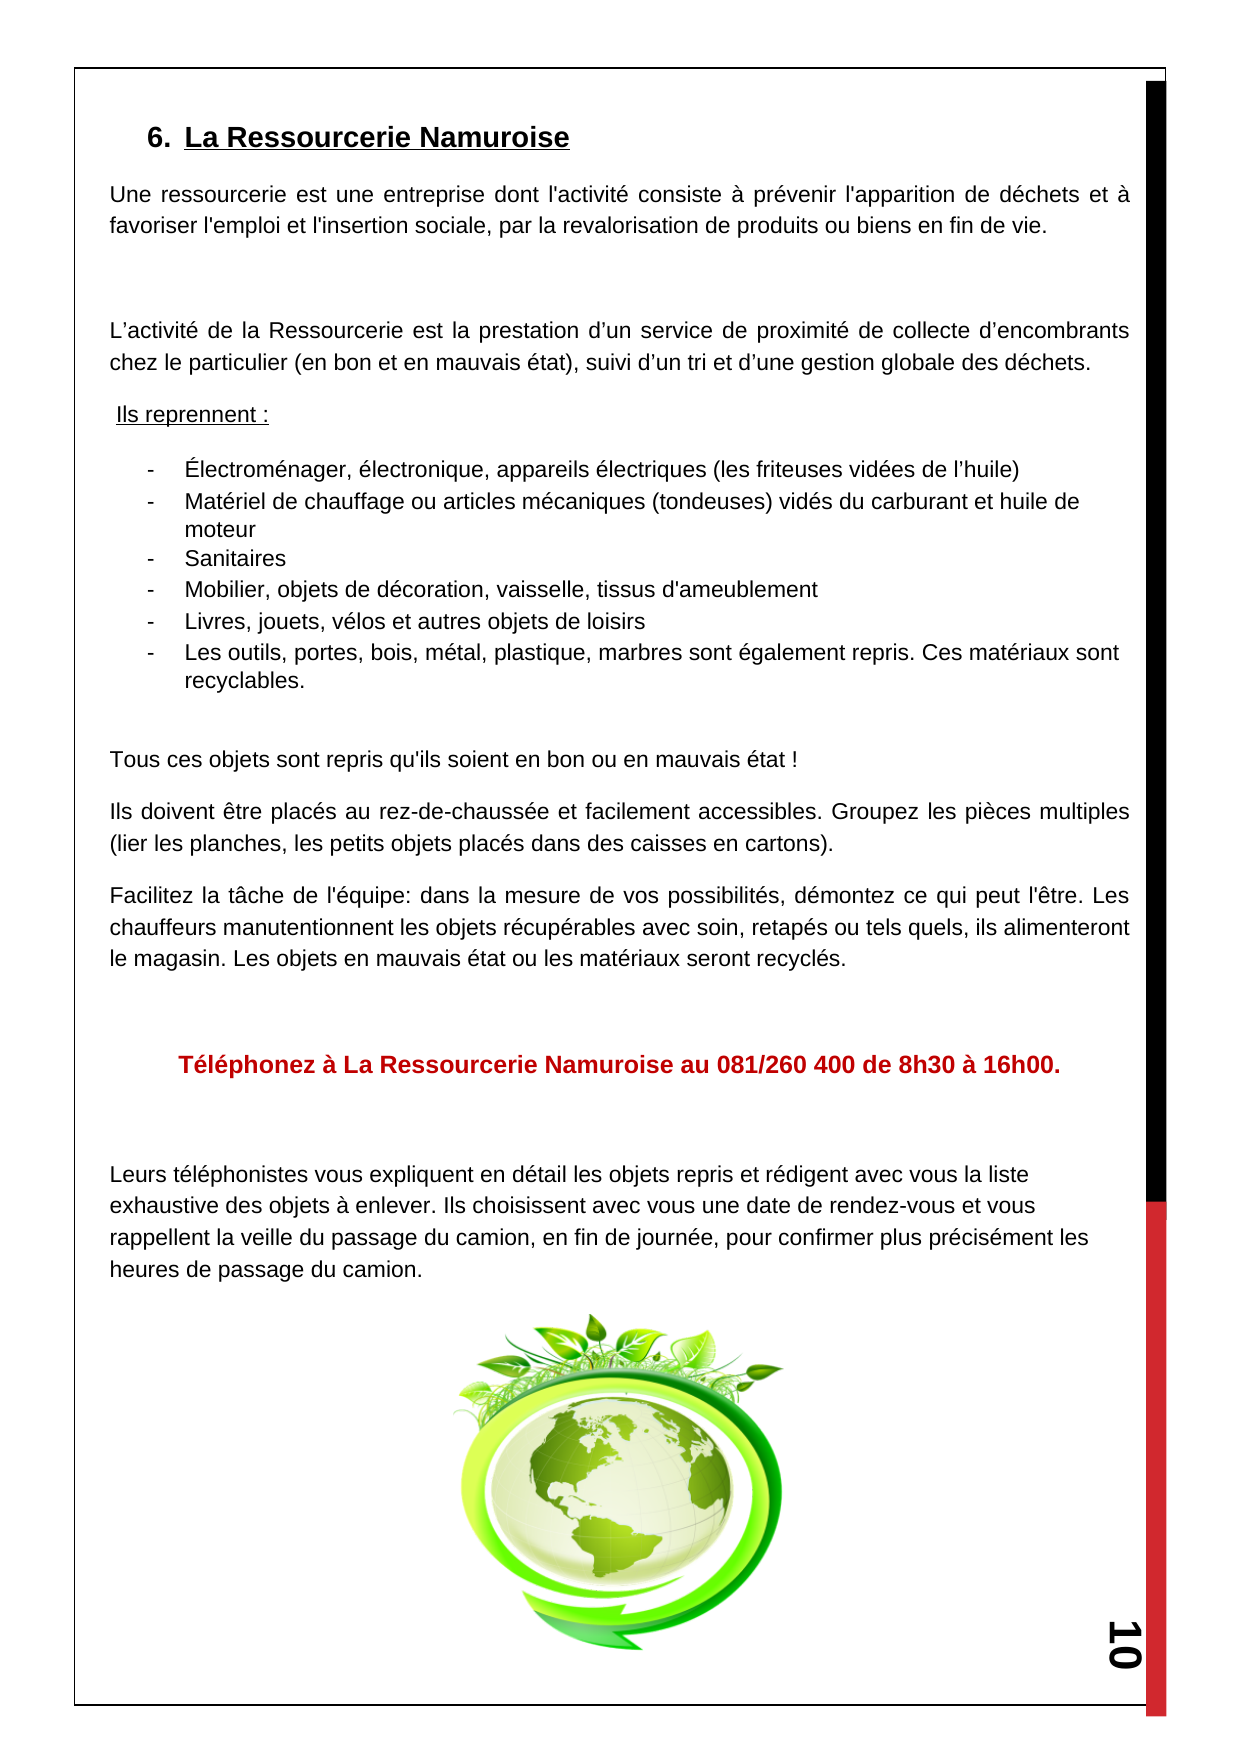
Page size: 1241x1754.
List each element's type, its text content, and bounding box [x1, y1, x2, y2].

list Électroménager, électronique, appareils électriques (les friteuses vidées de l’huile) [147, 453, 1131, 484]
text Une ressourcerie est une entreprise dont l'activité consiste à prévenir l'apparition de déchets et à favoriser l'emploi et l'insertion sociale, par la revalorisation de produits ou biens en fin de vie. [109, 181, 1131, 238]
text Ils doivent être placés au rez-de-chaussée et facilement accessibles. Groupez les pièces multiples (lier les planches, les petits objets placés dans des caisses en cartons). [109, 798, 1131, 856]
text Ils reprennent : [109, 401, 1131, 427]
list La Ressourcerie Namuroise [147, 119, 1131, 153]
text Leurs téléphonistes vous expliquent en détail les objets repris et rédigent avec vous la liste exhaustive des objets à enlever. Ils choisissent avec vous une date de rendez-vous et vous rappellent la veille du passage du camion, en fin de journée, pour confirmer plus précisément les heures de passage du camion. [109, 1161, 1131, 1282]
text Téléphonez à La Ressourcerie Namuroise au 081/260 400 de 8h30 à 16h00. [109, 1050, 1131, 1079]
list Mobilier, objets de décoration, vaisselle, tissus d'ameublement [147, 573, 1131, 605]
list Les outils, portes, bois, métal, plastique, marbres sont également repris. Ces matériaux sont recyclables. [147, 636, 1131, 693]
text L’activité de la Ressourcerie est la prestation d’un service de proximité de collecte d’encombrants chez le particulier (en bon et en mauvais état), suivi d’un tri et d’une gestion globale des déchets. [109, 317, 1131, 375]
list Livres, jouets, vélos et autres objets de loisirs [147, 605, 1131, 636]
list Sanitaires [147, 542, 1131, 573]
text Tous ces objets sont repris qu'ils soient en bon ou en mauvais état ! [109, 746, 1131, 772]
picture [453, 1314, 787, 1654]
list Matériel de chauffage ou articles mécaniques (tondeuses) vidés du carburant et huile de moteur [147, 484, 1131, 542]
text Facilitez la tâche de l'équipe: dans la mesure de vos possibilités, démontez ce qui peut l'être. Les chauffeurs manutentionnent les objets récupérables avec soin, retapés ou tels quels, ils alimenteront le magasin. Les objets en mauvais état ou les matériaux seront recyclés. [109, 882, 1131, 972]
